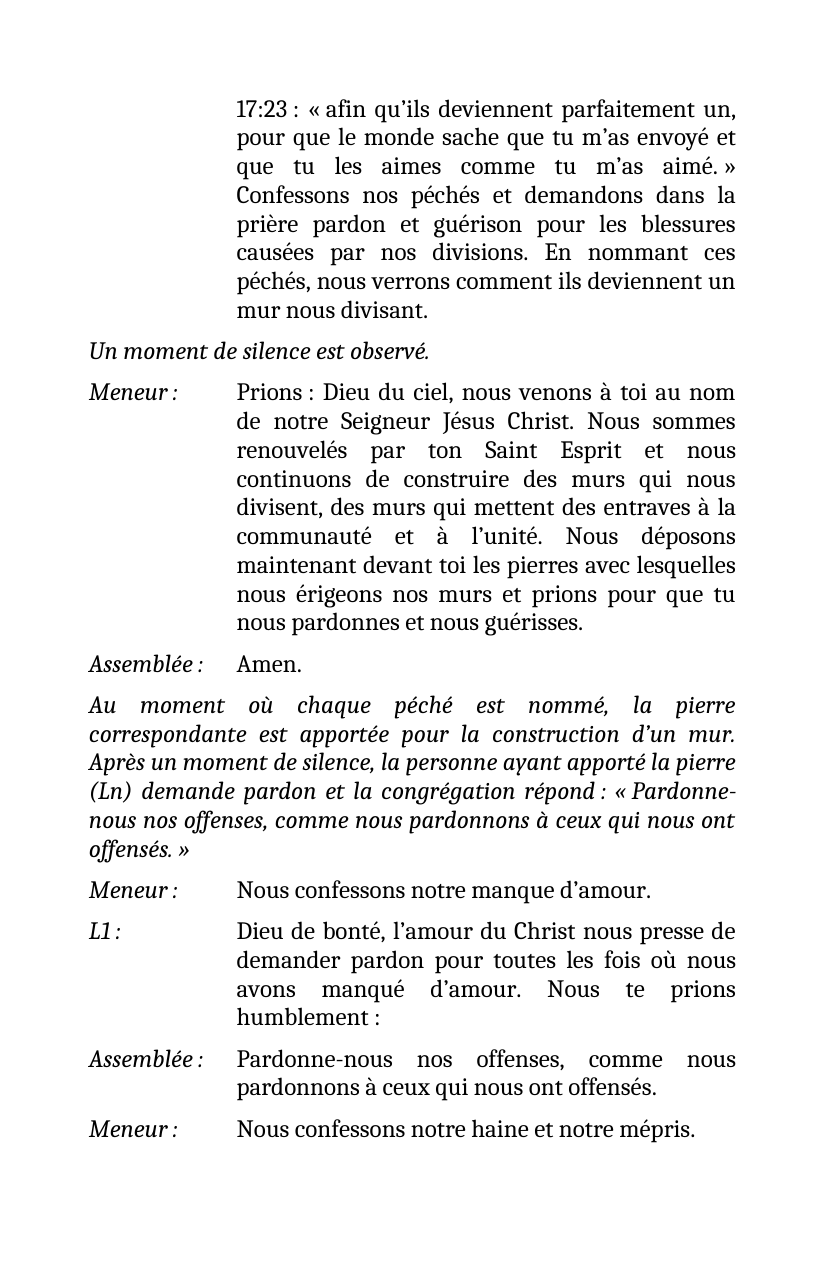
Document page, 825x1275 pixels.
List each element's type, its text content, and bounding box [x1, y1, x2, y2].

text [89, 94, 736, 324]
text Meneur : Nous confessons notre haine et notre mépris. [89, 1114, 736, 1143]
text Meneur : Prions : Dieu du ciel, nous venons à toi au nom de notre Seigneur Jésus Christ. Nous sommes renouvelés par ton Saint Esprit et nous continuons de construire des murs qui nous divisent, des murs qui mettent des entraves à la communauté et à l’unité. Nous déposons maintenant devant toi les pierres avec lesquelles nous érigeons nos murs et prions pour que tu nous pardonnes et nous guérisses. [89, 378, 736, 637]
text L1 : Dieu de bonté, l’amour du Christ nous presse de demander pardon pour toutes les fois où nous avons manqué d’amour. Nous te prions humblement : [89, 917, 736, 1032]
text Assemblée : Pardonne-nous nos offenses, comme nous pardonnons à ceux qui nous ont offensés. [89, 1044, 736, 1102]
text Meneur : Nous confessons notre manque d’amour. [89, 876, 736, 904]
text Assemblée : Amen. [89, 649, 736, 678]
text Un moment de silence est observé. [89, 337, 736, 366]
text Au moment où chaque péché est nommé, la pierre correspondante est apportée pour la construction d’un mur. Après un moment de silence, la personne ayant apporté la pierre (Ln) demande pardon et la congrégation répond : « Pardonne-nous nos offenses, comme nous pardonnons à ceux qui nous ont offensés. » [89, 691, 736, 863]
